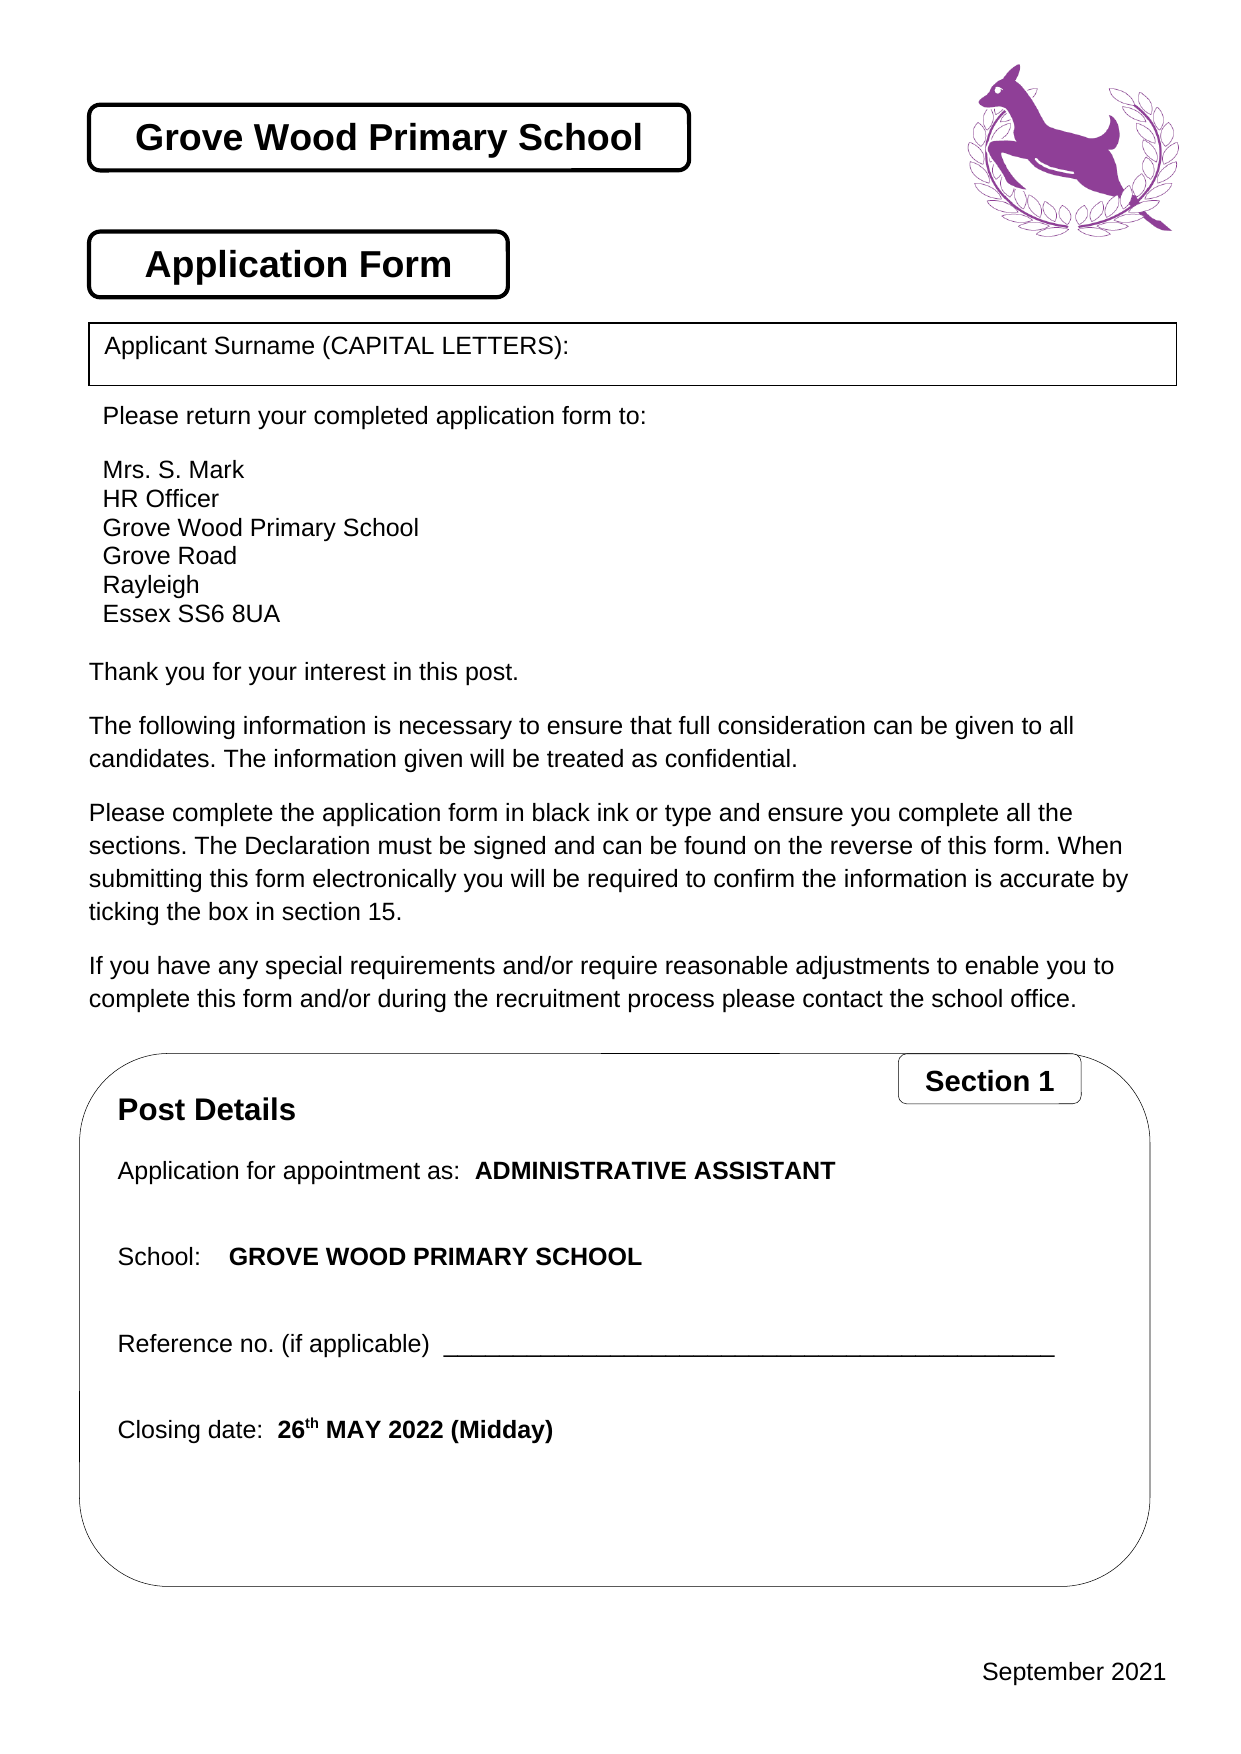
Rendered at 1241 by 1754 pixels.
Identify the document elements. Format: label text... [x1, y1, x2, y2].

text Please complete the application form in black ink or type and ensure you complete all the sections. The Declaration must be signed and can be found on the reverse of this form. When submitting this form electronically you will be required to confirm the information is accurate by ticking the box in section 15. [89, 798, 1167, 926]
text Thank you for your interest in this post. [89, 657, 1167, 686]
text The following information is necessary to ensure that full consideration can be given to all candidates. The information given will be treated as confidential. [89, 711, 1167, 773]
text If you have any special requirements and/or require reasonable adjustments to enable you to complete this form and/or during the recruitment process please contact the school office. [89, 951, 1167, 1013]
